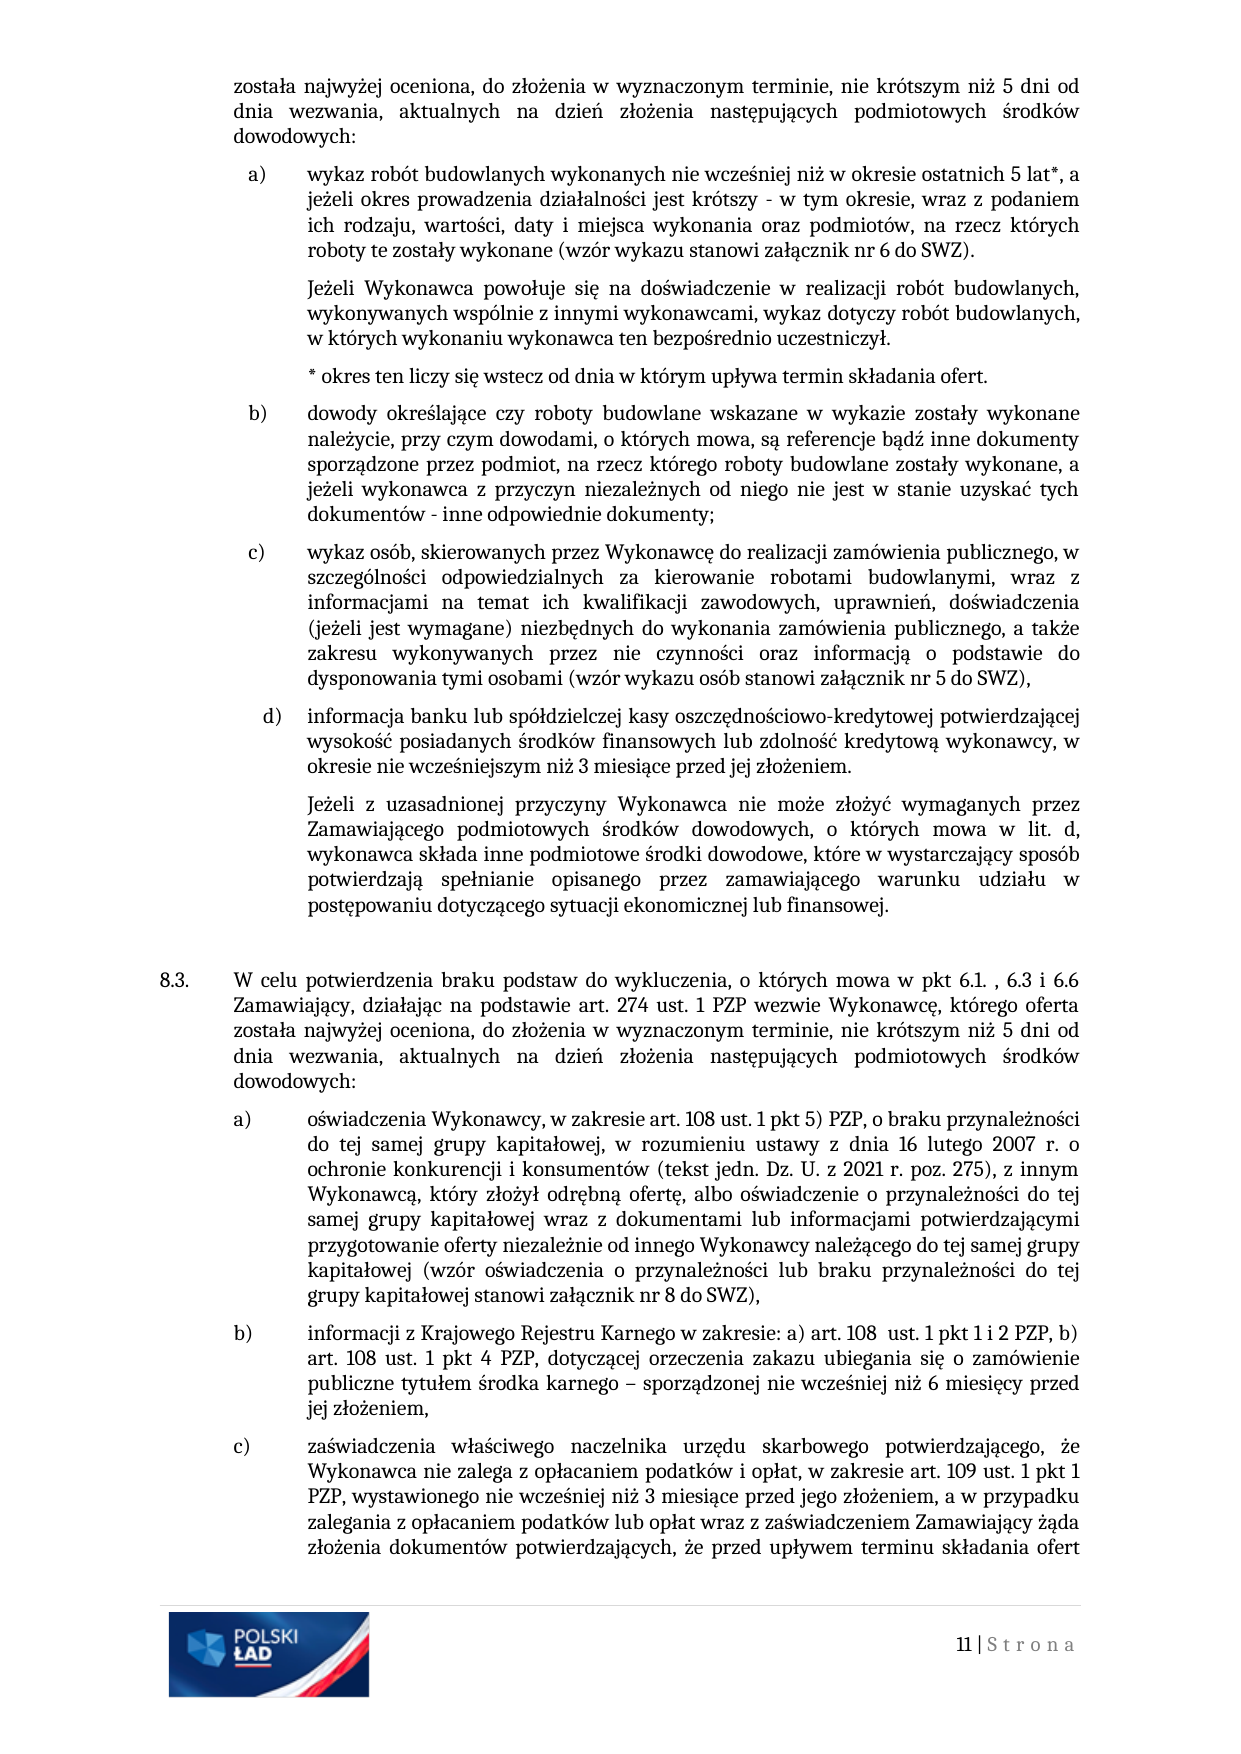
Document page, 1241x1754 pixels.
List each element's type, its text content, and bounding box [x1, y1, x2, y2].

list Jeżeli z uzasadnionej przyczyny Wykonawca nie może złożyć wymaganych przez Zamawiającego podmiotowych środków dowodowych, o których mowa w lit. d, wykonawca składa inne podmiotowe środki dowodowe, które w wystarczający sposób potwierdzają spełnianie opisanego przez zamawiającego warunku udziału w postępowaniu dotyczącego sytuacji ekonomicznej lub finansowej. [234, 792, 1081, 918]
list wykaz robót budowlanych wykonanych nie wcześniej niż w okresie ostatnich 5 lat*, a jeżeli okres prowadzenia działalności jest krótszy - w tym okresie, wraz z podaniem ich rodzaju, wartości, daty i miejsca wykonania oraz podmiotów, na rzecz których roboty te zostały wykonane (wzór wykazu stanowi załącznik nr 6 do SWZ). [248, 162, 1081, 263]
list a) oświadczenia Wykonawcy, w zakresie art. 108 ust. 1 pkt 5) PZP, o braku przynależności do tej samej grupy kapitałowej, w rozumieniu ustawy z dnia 16 lutego 2007 r. o ochronie konkurencji i konsumentów (tekst jedn. Dz. U. z 2021 r. poz. 275), z innym Wykonawcą, który złożył odrębną ofertę, albo oświadczenie o przynależności do tej samej grupy kapitałowej wraz z dokumentami lub informacjami potwierdzającymi przygotowanie oferty niezależnie od innego Wykonawcy należącego do tej samej grupy kapitałowej (wzór oświadczenia o przynależności lub braku przynależności do tej grupy kapitałowej stanowi załącznik nr 8 do SWZ), [233, 1106, 1081, 1308]
list d) informacja banku lub spółdzielczej kasy oszczędnościowo-kredytowej potwierdzającej wysokość posiadanych środków finansowych lub zdolność kredytową wykonawcy, w okresie nie wcześniejszym niż 3 miesiące przed jej złożeniem. [263, 703, 1081, 779]
text Jeżeli Wykonawca powołuje się na doświadczenie w realizacji robót budowlanych, wykonywanych wspólnie z innymi wykonawcami, wykaz dotyczy robót budowlanych, w których wykonaniu wykonawca ten bezpośrednio uczestniczył. [307, 275, 1081, 351]
list dowody określające czy roboty budowlane wskazane w wykazie zostały wykonane należycie, przy czym dowodami, o których mowa, są referencje bądź inne dokumenty sporządzone przez podmiot, na rzecz którego roboty budowlane zostały wykonane, a jeżeli wykonawca z przyczyn niezależnych od niego nie jest w stanie uzyskać tych dokumentów - inne odpowiednie dokumenty; [248, 401, 1081, 527]
list b) informacji z Krajowego Rejestru Karnego w zakresie: a) art. 108 ust. 1 pkt 1 i 2 PZP, b) art. 108 ust. 1 pkt 4 PZP, dotyczącej orzeczenia zakazu ubiegania się o zamówienie publiczne tytułem środka karnego – sporządzonej nie wcześniej niż 6 miesięcy przed jej złożeniem, [233, 1321, 1081, 1421]
text * okres ten liczy się wstecz od dnia w którym upływa termin składania ofert. [307, 363, 1081, 389]
text c) wykaz osób, skierowanych przez Wykonawcę do realizacji zamówienia publicznego, w szczególności odpowiedzialnych za kierowanie robotami budowlanymi, wraz z informacjami na temat ich kwalifikacji zawodowych, uprawnień, doświadczenia (jeżeli jest wymagane) niezbędnych do wykonania zamówienia publicznego, a także zakresu wykonywanych przez nie czynności oraz informacją o podstawie do dysponowania tymi osobami (wzór wykazu osób stanowi załącznik nr 5 do SWZ), [248, 540, 1081, 691]
list 8.3. W celu potwierdzenia braku podstaw do wykluczenia, o których mowa w pkt 6.1. , 6.3 i 6.6 Zamawiający, działając na podstawie art. 274 ust. 1 PZP wezwie Wykonawcę, którego oferta została najwyżej oceniona, do złożenia w wyznaczonym terminie, nie krótszym niż 5 dni od dnia wezwania, aktualnych na dzień złożenia następujących podmiotowych środków dowodowych: [159, 968, 1081, 1094]
picture [168, 1612, 371, 1699]
